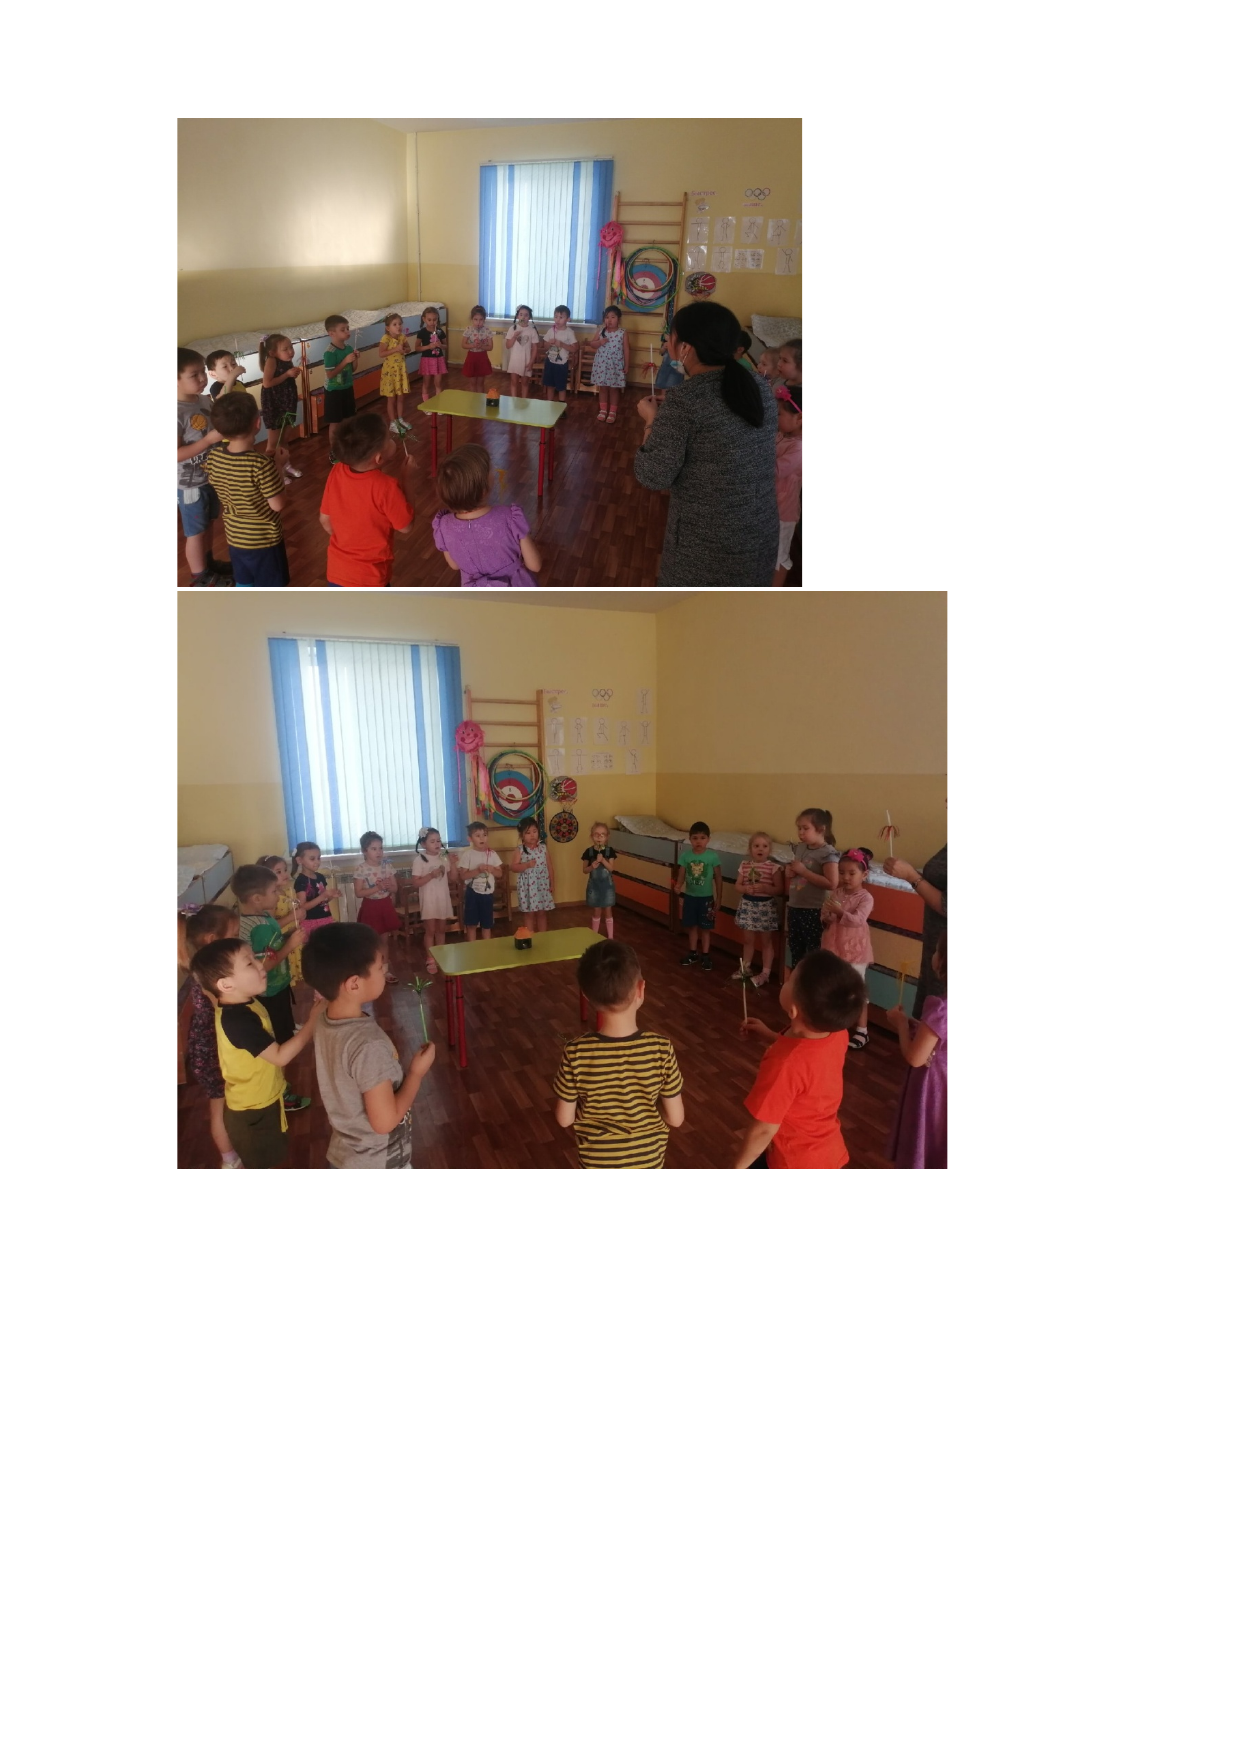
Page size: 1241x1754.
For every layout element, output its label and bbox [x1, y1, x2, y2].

picture [177, 591, 948, 1169]
picture [177, 118, 803, 587]
